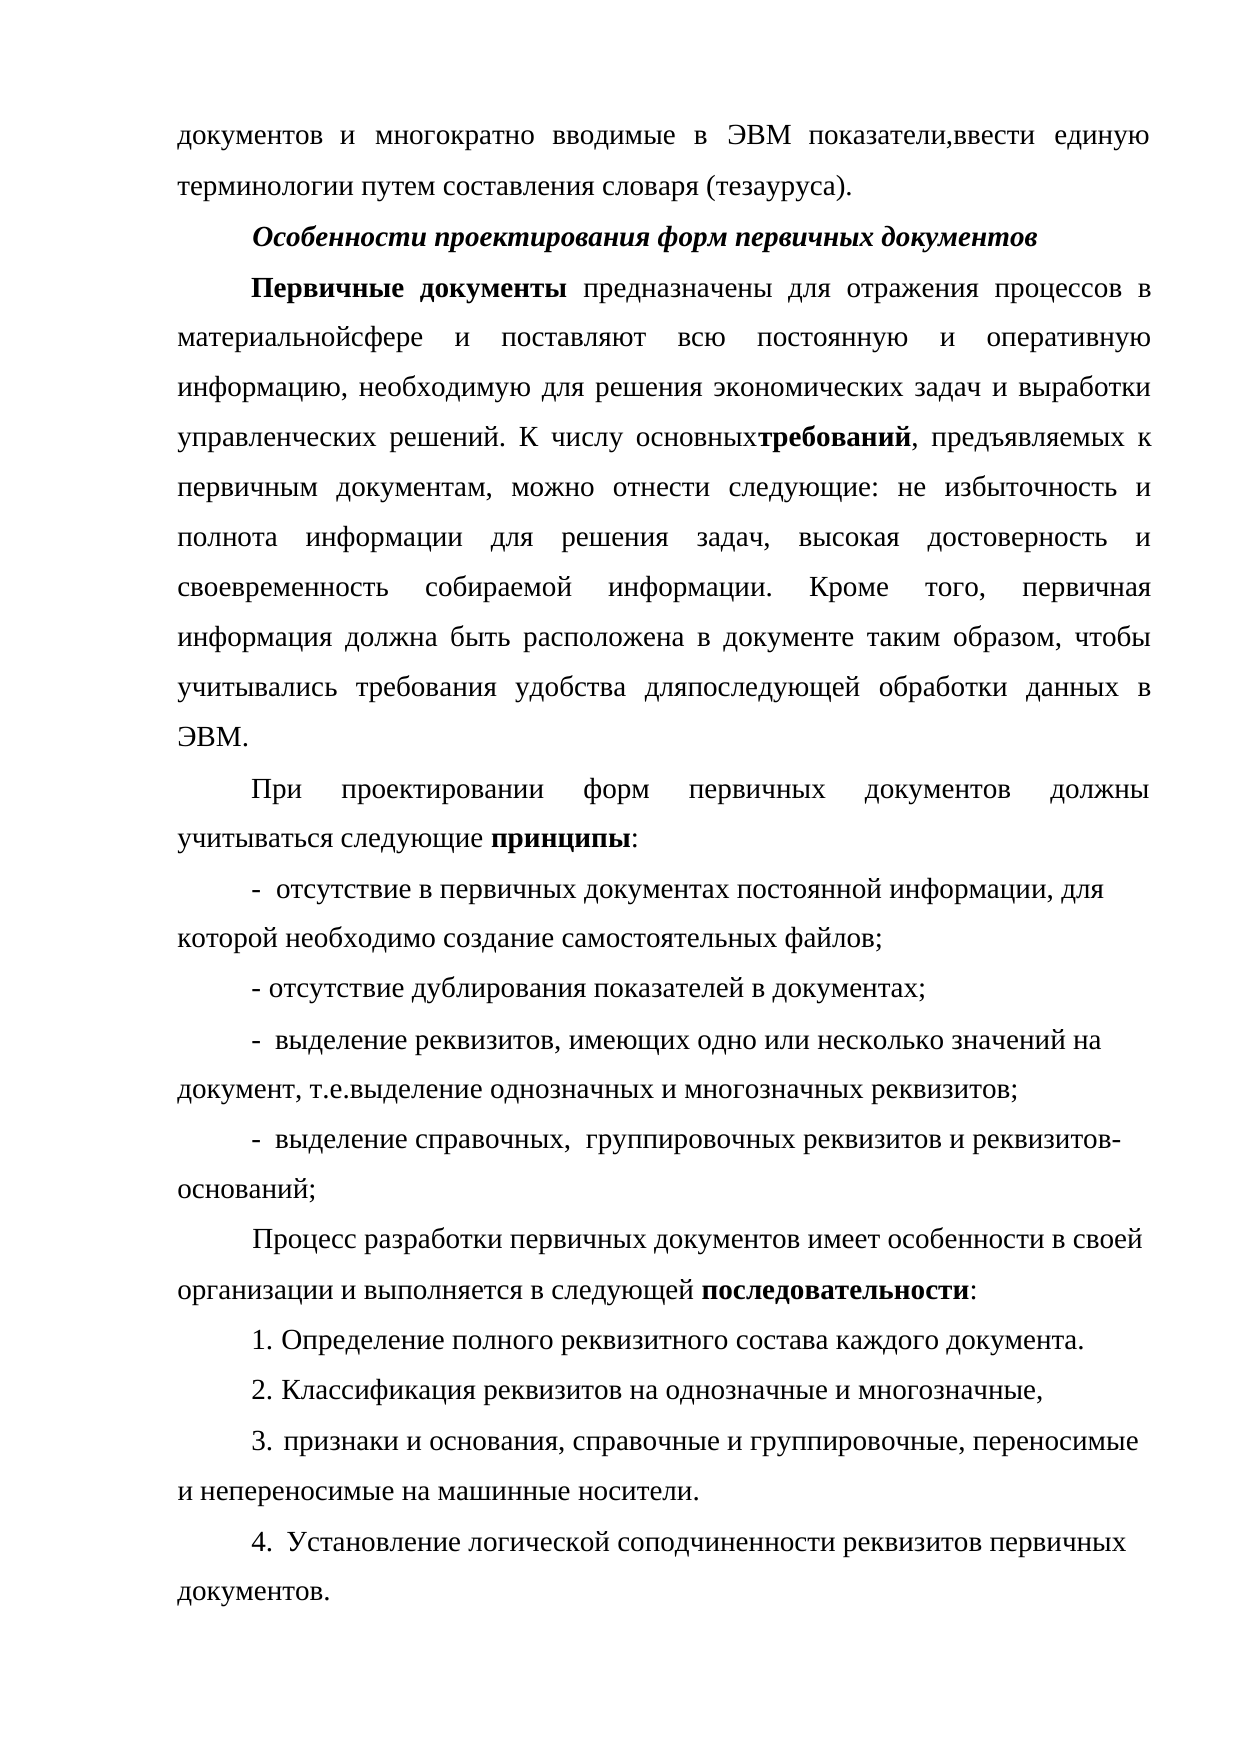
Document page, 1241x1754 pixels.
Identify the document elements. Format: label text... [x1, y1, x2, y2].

text организации и выполняется в следующей последовательности: [177, 1272, 1152, 1305]
list непереносимые на машинные носители. [177, 1473, 1152, 1506]
list признаки и основания, справочные и группировочные, переносимые [251, 1423, 1152, 1456]
text Особенности проектирования форм первичных документов [252, 219, 1152, 252]
text При проектировании форм первичных документов должны учитываться следующие принципы: [177, 772, 1150, 854]
list Классификация реквизитов на однозначные и многозначные, [251, 1372, 1152, 1406]
list отсутствие в первичных документах постоянной информации, для которой необходимо создание самостоятельных файлов; [177, 872, 1152, 954]
text Процесс разработки первичных документов имеет особенности в своей [252, 1221, 1152, 1255]
text оснований; [177, 1171, 1152, 1204]
text Первичные документы предназначены для отражения процессов в материальнойсфере и поставляют всю постоянную и оперативную информацию, необходимую для решения экономических задач и выработки управленческих решений. К числу основныхтребований, предъявляемых к первичным документам, можно отнести следующие: не избыточность и полнота информации для решения задач, высокая достоверность и своевременность собираемой информации. Кроме того, первичная информация должна быть расположена в документе таким образом, чтобы учитывались требования удобства дляпоследующей обработки данных в ЭВМ. [177, 270, 1152, 752]
list отсутствие дублирования показателей в документах; [251, 970, 1152, 1004]
text терминологии путем составления словаря (тезауруса). [177, 168, 1152, 201]
list Определение полного реквизитного состава каждого документа. [251, 1322, 1152, 1356]
text документов и многократно вводимые в ЭВМ показатели,ввести единую [177, 117, 1152, 151]
list выделение реквизитов, имеющих одно или несколько значений на документ, т.е.выделение однозначных и многозначных реквизитов; [177, 1022, 1150, 1104]
list выделение справочных, группировочных реквизитов и реквизитов- [251, 1121, 1152, 1154]
list Установление логической соподчиненности реквизитов первичных документов. [177, 1524, 1152, 1606]
